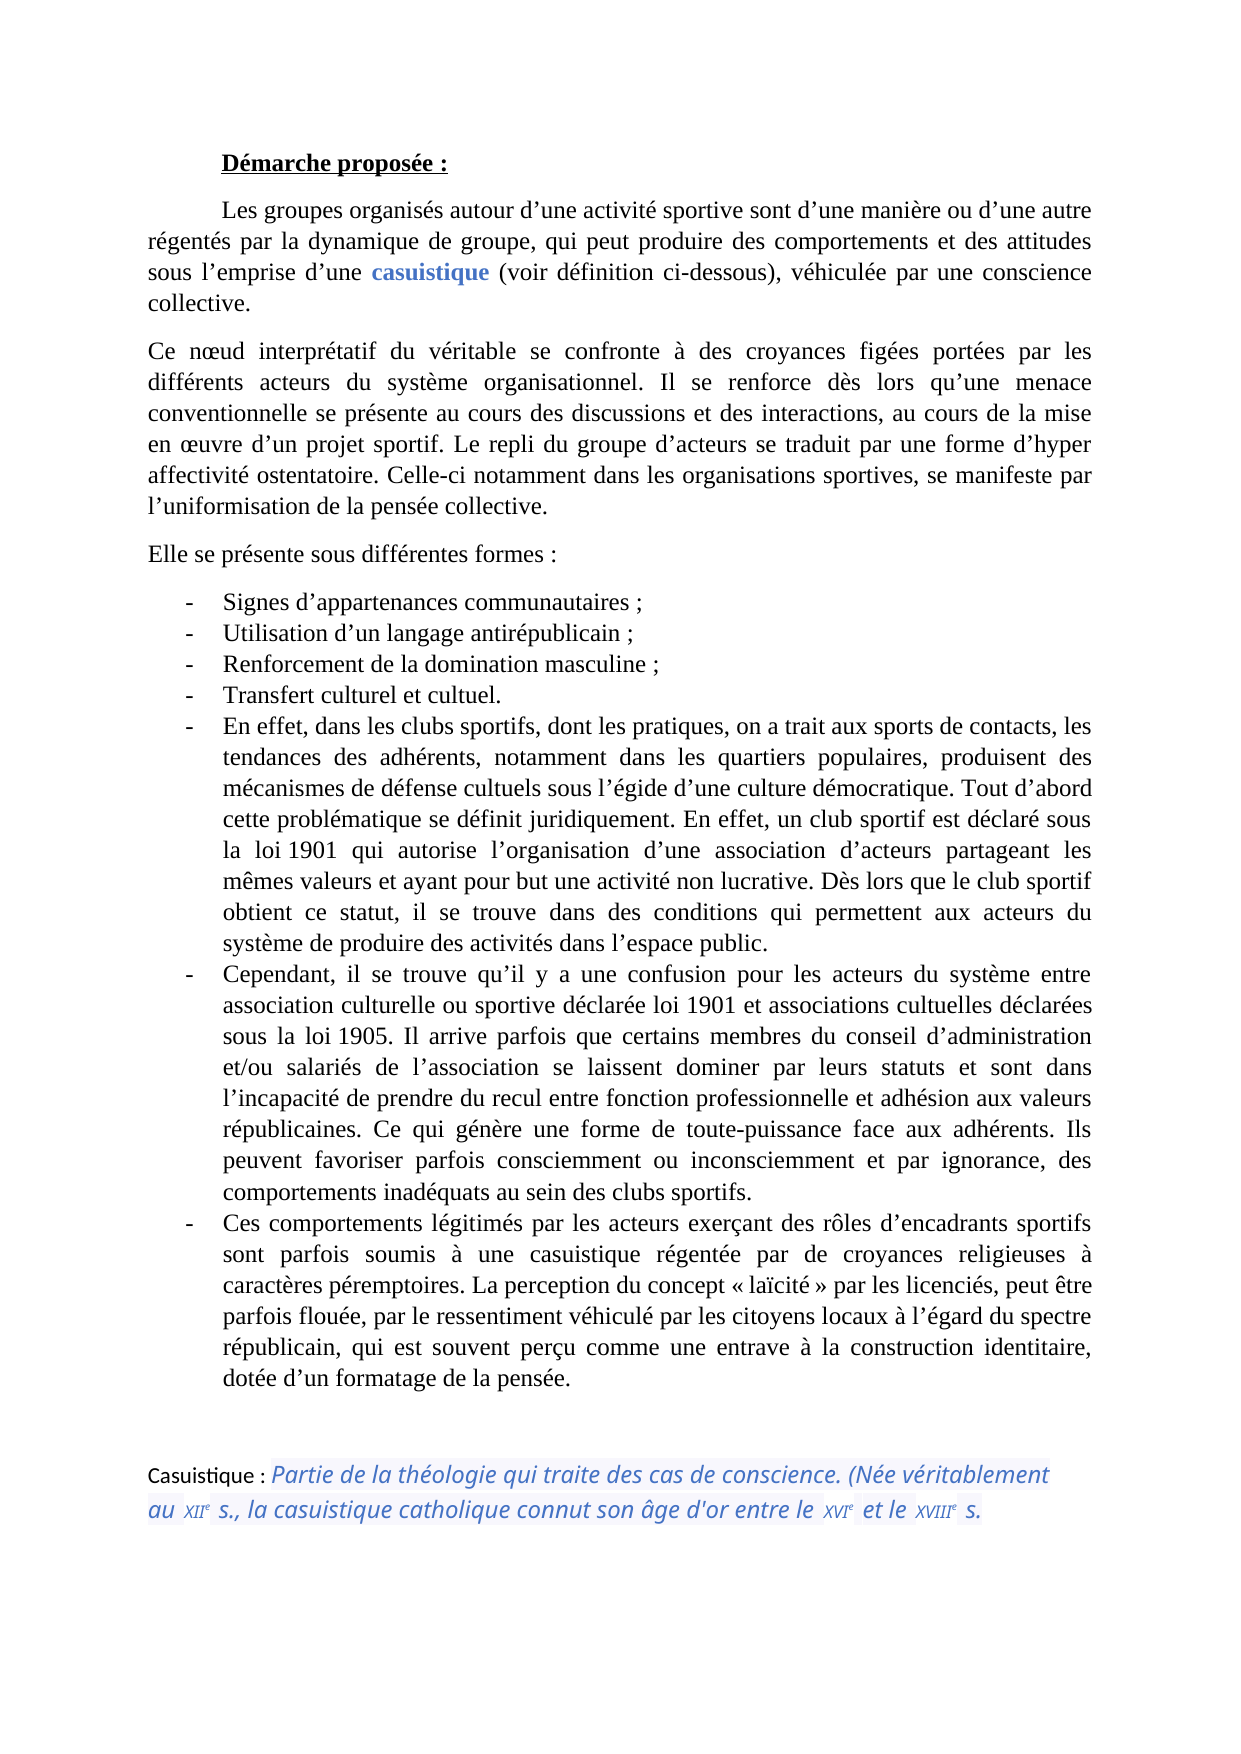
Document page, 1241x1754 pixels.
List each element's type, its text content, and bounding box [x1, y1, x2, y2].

text Casuistique : Partie de la théologie qui traite des cas de conscience. (Née véritablement au xiie s., la casuistique catholique connut son âge d'or entre le xvie et le xviiie s. [148, 1457, 1093, 1525]
list Renforcement de la domination masculine ; [185, 649, 1093, 678]
list Cependant, il se trouve qu’il y a une confusion pour les acteurs du système entre association culturelle ou sportive déclarée loi 1901 et associations cultuelles déclarées sous la loi 1905. Il arrive parfois que certains membres du conseil d’administration et/ou salariés de l’association se laissent dominer par leurs statuts et sont dans l’incapacité de prendre du recul entre fonction professionnelle et adhésion aux valeurs républicaines. Ce qui génère une forme de toute-puissance face aux adhérents. Ils peuvent favoriser parfois consciemment ou inconsciemment et par ignorance, des comportements inadéquats au sein des clubs sportifs. [185, 959, 1093, 1205]
text Démarche proposée : [148, 148, 1093, 176]
list Transfert culturel et cultuel. [185, 680, 1093, 709]
list En effet, dans les clubs sportifs, dont les pratiques, on a trait aux sports de contacts, les tendances des adhérents, notamment dans les quartiers populaires, produisent des mécanismes de défense cultuels sous l’égide d’une culture démocratique. Tout d’abord cette problématique se définit juridiquement. En effet, un club sportif est déclaré sous la loi 1901 qui autorise l’organisation d’une association d’acteurs partageant les mêmes valeurs et ayant pour but une activité non lucrative. Dès lors que le club sportif obtient ce statut, il se trouve dans des conditions qui permettent aux acteurs du système de produire des activités dans l’espace public. [185, 711, 1093, 957]
text Elle se présente sous différentes formes : [148, 539, 1093, 568]
text Les groupes organisés autour d’une activité sportive sont d’une manière ou d’une autre régentés par la dynamique de groupe, qui peut produire des comportements et des attitudes sous l’emprise d’une casuistique (voir définition ci-dessous), véhiculée par une conscience collective. [148, 195, 1093, 317]
list Ces comportements légitimés par les acteurs exerçant des rôles d’encadrants sportifs sont parfois soumis à une casuistique régentée par de croyances religieuses à caractères péremptoires. La perception du concept « laïcité » par les licenciés, peut être parfois flouée, par le ressentiment véhiculé par les citoyens locaux à l’égard du spectre républicain, qui est souvent perçu comme une entrave à la construction identitaire, dotée d’un formatage de la pensée. [185, 1208, 1093, 1392]
list Signes d’appartenances communautaires ; [185, 587, 1093, 616]
list Utilisation d’un langage antirépublicain ; [185, 618, 1093, 647]
text Ce nœud interprétatif du véritable se confronte à des croyances figées portées par les différents acteurs du système organisationnel. Il se renforce dès lors qu’une menace conventionnelle se présente au cours des discussions et des interactions, au cours de la mise en œuvre d’un projet sportif. Le repli du groupe d’acteurs se traduit par une forme d’hyper affectivité ostentatoire. Celle-ci notamment dans les organisations sportives, se manifeste par l’uniformisation de la pensée collective. [148, 336, 1093, 520]
